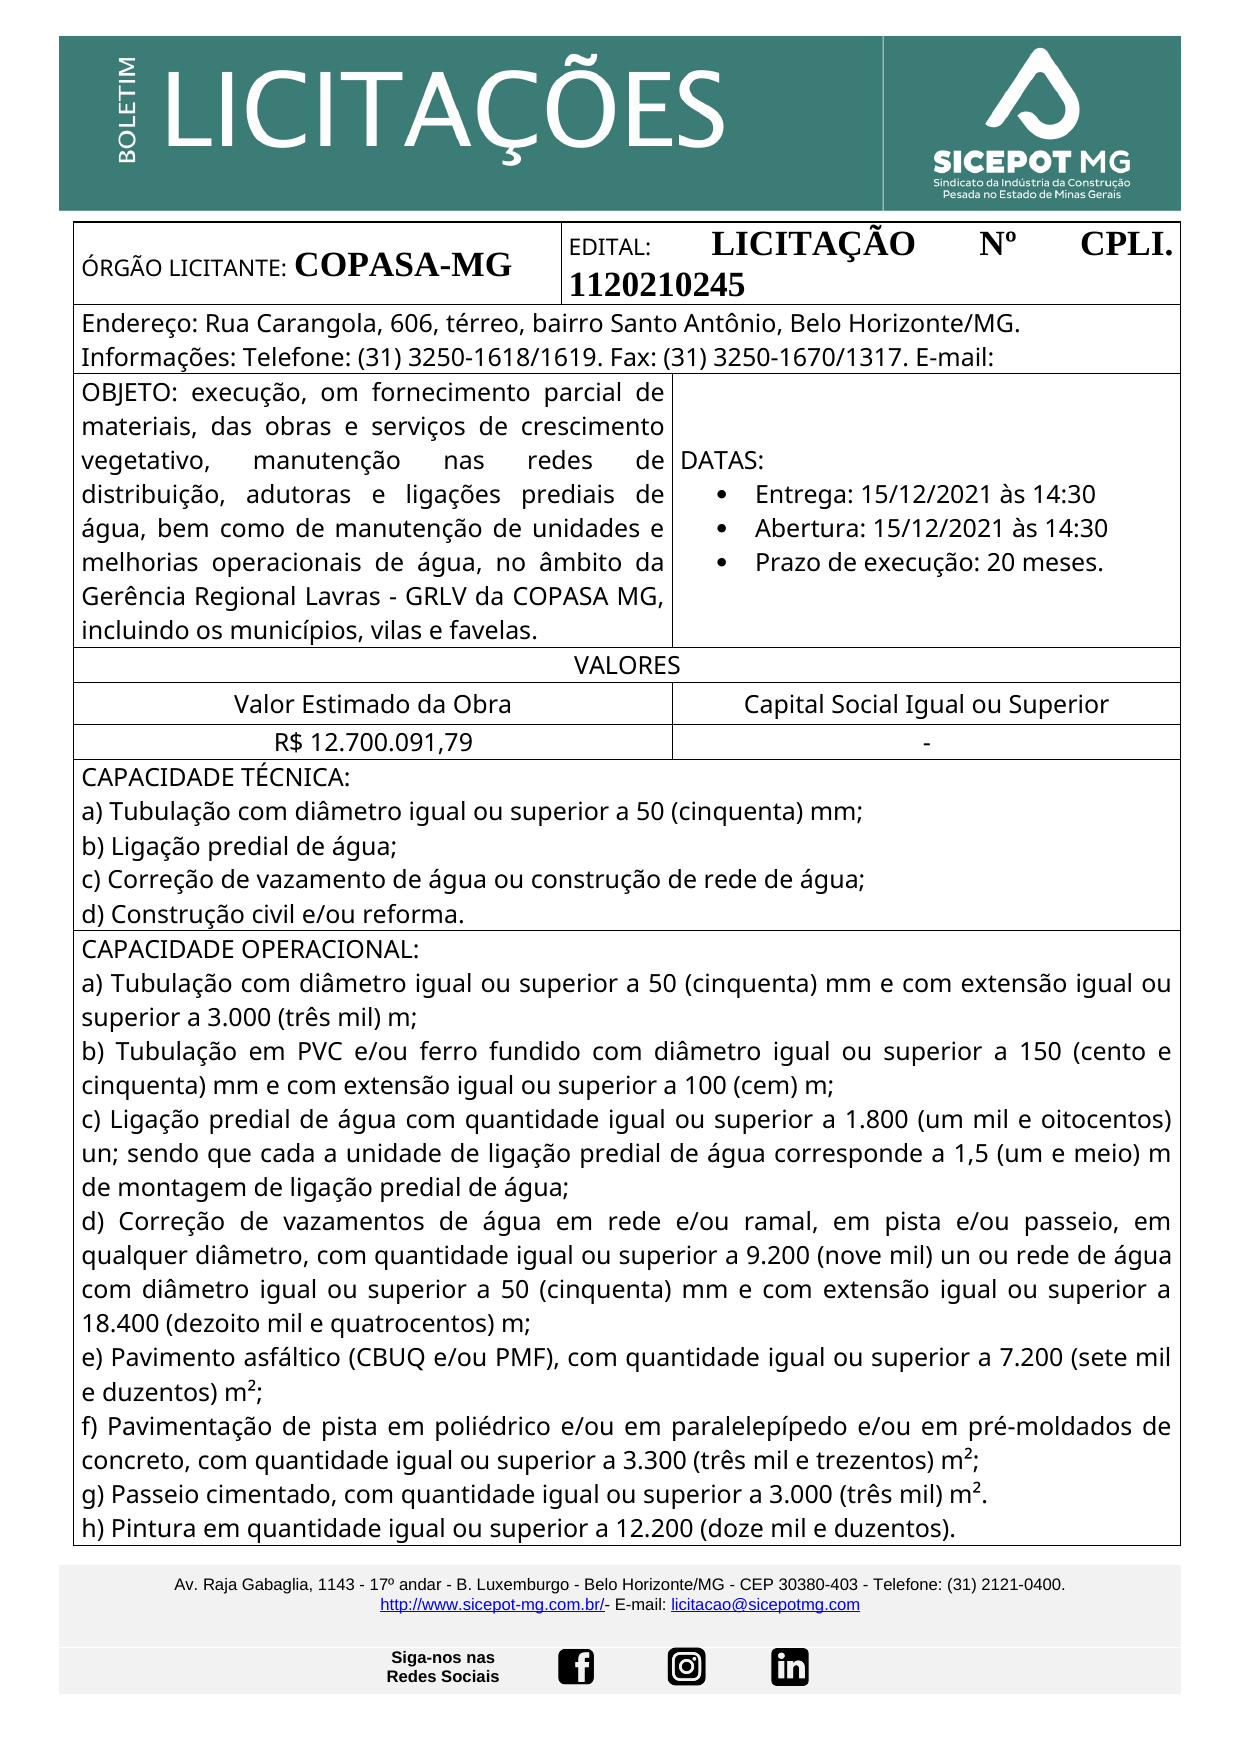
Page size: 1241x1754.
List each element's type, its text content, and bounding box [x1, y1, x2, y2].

table_cell OBJETO: execução, om fornecimento parcial de materiais, das obras e serviços de crescimento vegetativo, manutenção nas redes de distribuição, adutoras e ligações prediais de água, bem como de manutenção de unidades e melhorias operacionais de água, no âmbito da Gerência Regional Lavras - GRLV da COPASA MG, incluindo os municípios, vilas e favelas. [74, 374, 672, 647]
table_cell - [673, 725, 1180, 759]
table_cell Endereço: Rua Carangola, 606, térreo, bairro Santo Antônio, Belo Horizonte/MG. Informações: Telefone: (31) 3250-1618/1619. Fax: (31) 3250-1670/1317. E-mail: [74, 305, 1180, 373]
table_cell DATAS: Entrega: 15/12/2021 às 14:30 Abertura: 15/12/2021 às 14:30 Prazo de execução: 20 meses. [673, 374, 1180, 647]
picture [557, 1648, 594, 1685]
table_cell Valor Estimado da Obra [74, 683, 672, 724]
table_header ÓRGÃO LICITANTE: COPASA-MG [74, 223, 561, 304]
picture [667, 1647, 706, 1686]
table_cell VALORES [74, 648, 1180, 682]
table_header EDITAL: LICITAÇÃO Nº CPLI. 1120210245 [562, 223, 1180, 304]
picture [59, 36, 1181, 211]
table_cell R$ 12.700.091,79 [74, 725, 672, 759]
picture [771, 1648, 809, 1686]
table_cell CAPACIDADE TÉCNICA: a) Tubulação com diâmetro igual ou superior a 50 (cinquenta) mm; b) Ligação predial de água; c) Correção de vazamento de água ou construção de rede de água; d) Construção civil e/ou reforma. [74, 760, 1180, 930]
table_cell CAPACIDADE OPERACIONAL: a) Tubulação com diâmetro igual ou superior a 50 (cinquenta) mm e com extensão igual ou superior a 3.000 (três mil) m; b) Tubulação em PVC e/ou ferro fundido com diâmetro igual ou superior a 150 (cento e cinquenta) mm e com extensão igual ou superior a 100 (cem) m; c) Ligação predial de água com quantidade igual ou superior a 1.800 (um mil e oitocentos) un; sendo que cada a unidade de ligação predial de água corresponde a 1,5 (um e meio) m de montagem de ligação predial de água; d) Correção de vazamentos de água em rede e/ou ramal, em pista e/ou passeio, em qualquer diâmetro, com quantidade igual ou superior a 9.200 (nove mil) un ou rede de água com diâmetro igual ou superior a 50 (cinquenta) mm e com extensão igual ou superior a 18.400 (dezoito mil e quatrocentos) m; e) Pavimento asfáltico (CBUQ e/ou PMF), com quantidade igual ou superior a 7.200 (sete mil e duzentos) m²; f) Pavimentação de pista em poliédrico e/ou em paralelepípedo e/ou em pré-moldados de concreto, com quantidade igual ou superior a 3.300 (três mil e trezentos) m²; g) Passeio cimentado, com quantidade igual ou superior a 3.000 (três mil) m². h) Pintura em quantidade igual ou superior a 12.200 (doze mil e duzentos). [74, 931, 1180, 1544]
table_cell Capital Social Igual ou Superior [673, 683, 1180, 724]
